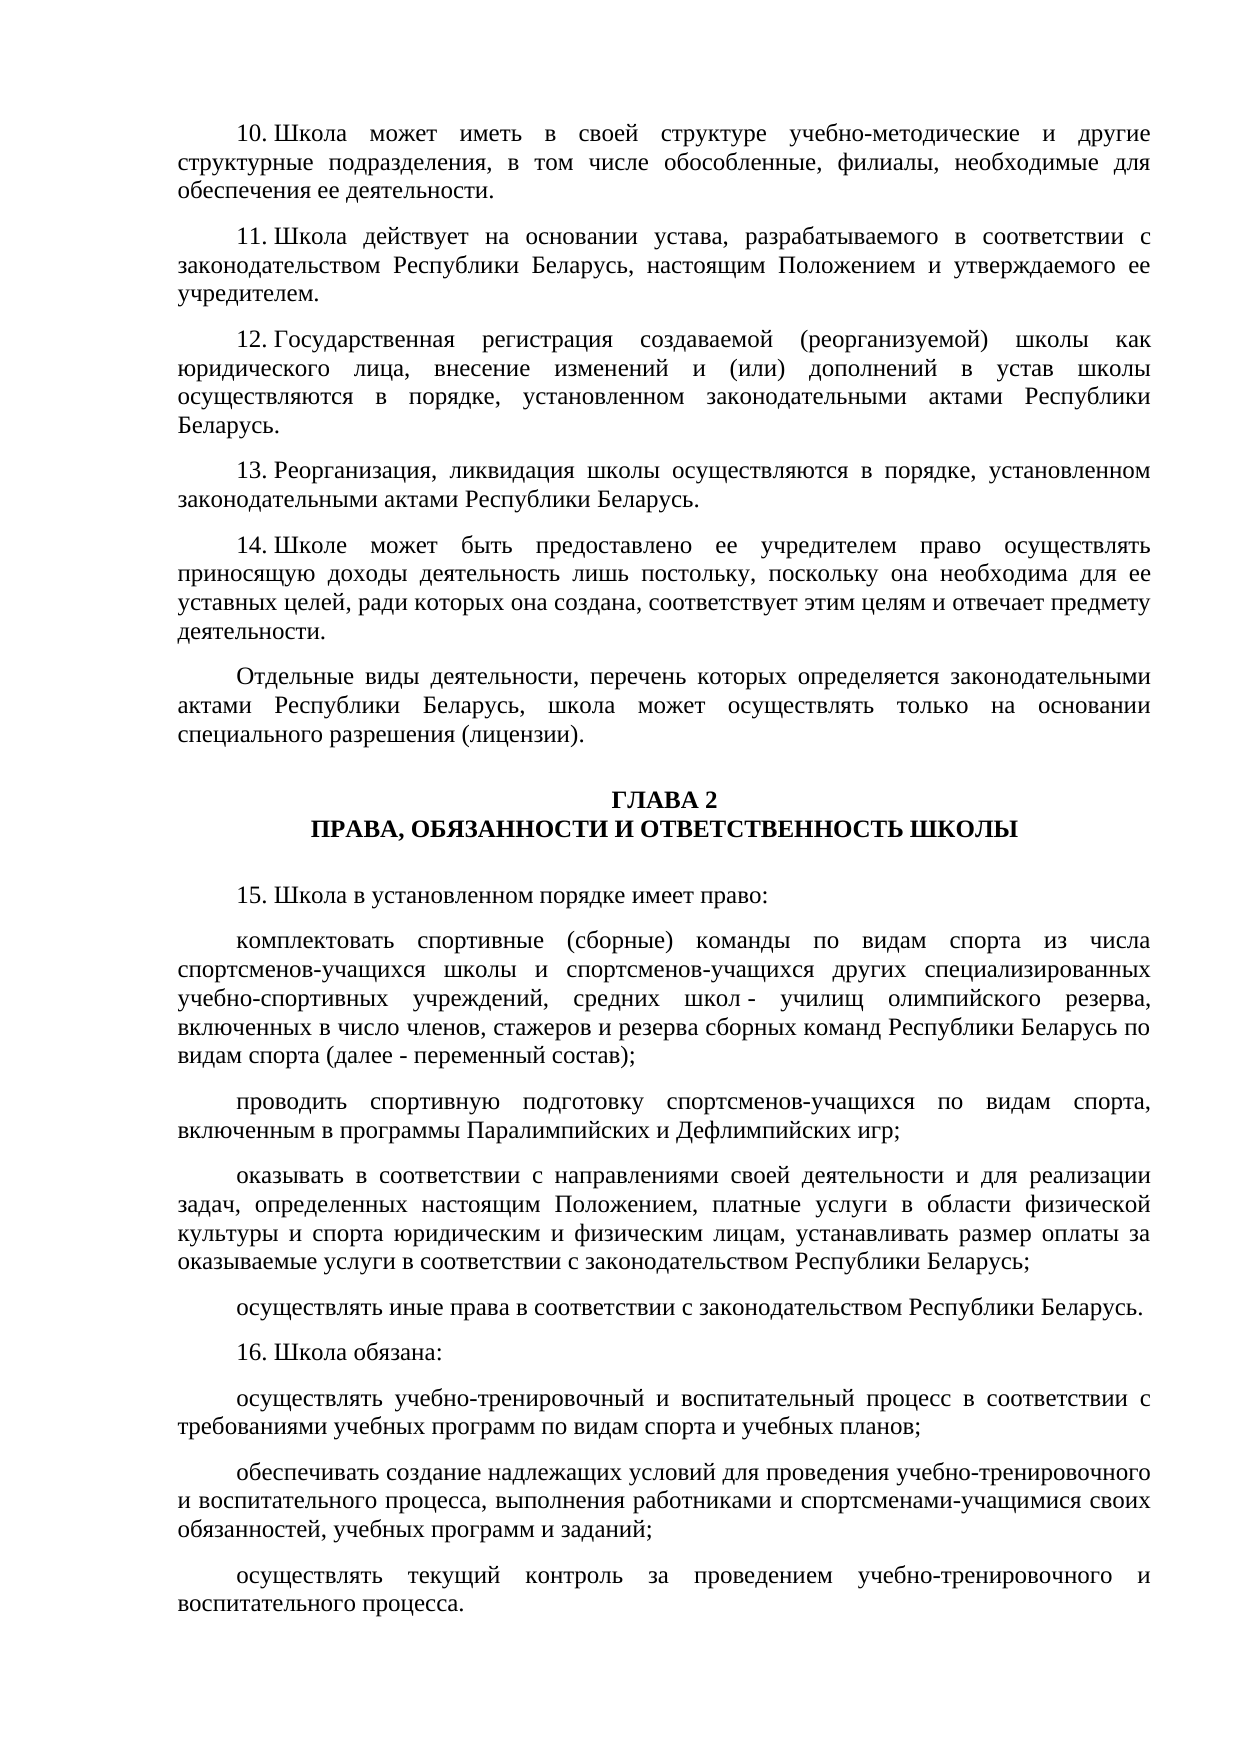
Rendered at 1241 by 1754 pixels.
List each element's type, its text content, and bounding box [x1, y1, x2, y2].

text Отдельные виды деятельности, перечень которых определяется законодательными актами Республики Беларусь, школа может осуществлять только на основании специального разрешения (лицензии). [177, 661, 1152, 748]
text 14. Школе может быть предоставлено ее учредителем право осуществлять приносящую доходы деятельность лишь постольку, поскольку она необходима для ее уставных целей, ради которых она создана, соответствует этим целям и отвечает предмету деятельности. [177, 530, 1152, 645]
text 11. Школа действует на основании устава, разрабатываемого в соответствии с законодательством Республики Беларусь, настоящим Положением и утверждаемого ее учредителем. [177, 221, 1152, 307]
text осуществлять учебно-тренировочный и воспитательный процесс в соответствии с требованиями учебных программ по видам спорта и учебных планов; [177, 1383, 1152, 1440]
text 16. Школа обязана: [177, 1337, 1152, 1366]
text 15. Школа в установленном порядке имеет право: [177, 880, 1152, 909]
text 10. Школа может иметь в своей структуре учебно-методические и другие структурные подразделения, в том числе обособленные, филиалы, необходимые для обеспечения ее деятельности. [177, 118, 1152, 204]
text оказывать в соответствии с направлениями своей деятельности и для реализации задач, определенных настоящим Положением, платные услуги в области физической культуры и спорта юридическим и физическим лицам, устанавливать размер оплаты за оказываемые услуги в соответствии с законодательством Республики Беларусь; [177, 1160, 1152, 1275]
text проводить спортивную подготовку спортсменов-учащихся по видам спорта, включенным в программы Паралимпийских и Дефлимпийских игр; [177, 1086, 1152, 1143]
text ГЛАВА 2 ПРАВА, ОБЯЗАННОСТИ И ОТВЕТСТВЕННОСТЬ ШКОЛЫ [177, 785, 1152, 843]
text 12. Государственная регистрация создаваемой (реорганизуемой) школы как юридического лица, внесение изменений и (или) дополнений в устав школы осуществляются в порядке, установленном законодательными актами Республики Беларусь. [177, 324, 1152, 439]
text обеспечивать создание надлежащих условий для проведения учебно-тренировочного и воспитательного процесса, выполнения работниками и спортсменами-учащимися своих обязанностей, учебных программ и заданий; [177, 1457, 1152, 1543]
text осуществлять иные права в соответствии с законодательством Республики Беларусь. [177, 1292, 1152, 1321]
text комплектовать спортивные (сборные) команды по видам спорта из числа спортсменов-учащихся школы и спортсменов-учащихся других специализированных учебно-спортивных учреждений, средних школ - училищ олимпийского резерва, включенных в число членов, стажеров и резерва сборных команд Республики Беларусь по видам спорта (далее - переменный состав); [177, 926, 1152, 1069]
text осуществлять текущий контроль за проведением учебно-тренировочного и воспитательного процесса. [177, 1560, 1152, 1617]
text 13. Реорганизация, ликвидация школы осуществляются в порядке, установленном законодательными актами Республики Беларусь. [177, 456, 1152, 513]
